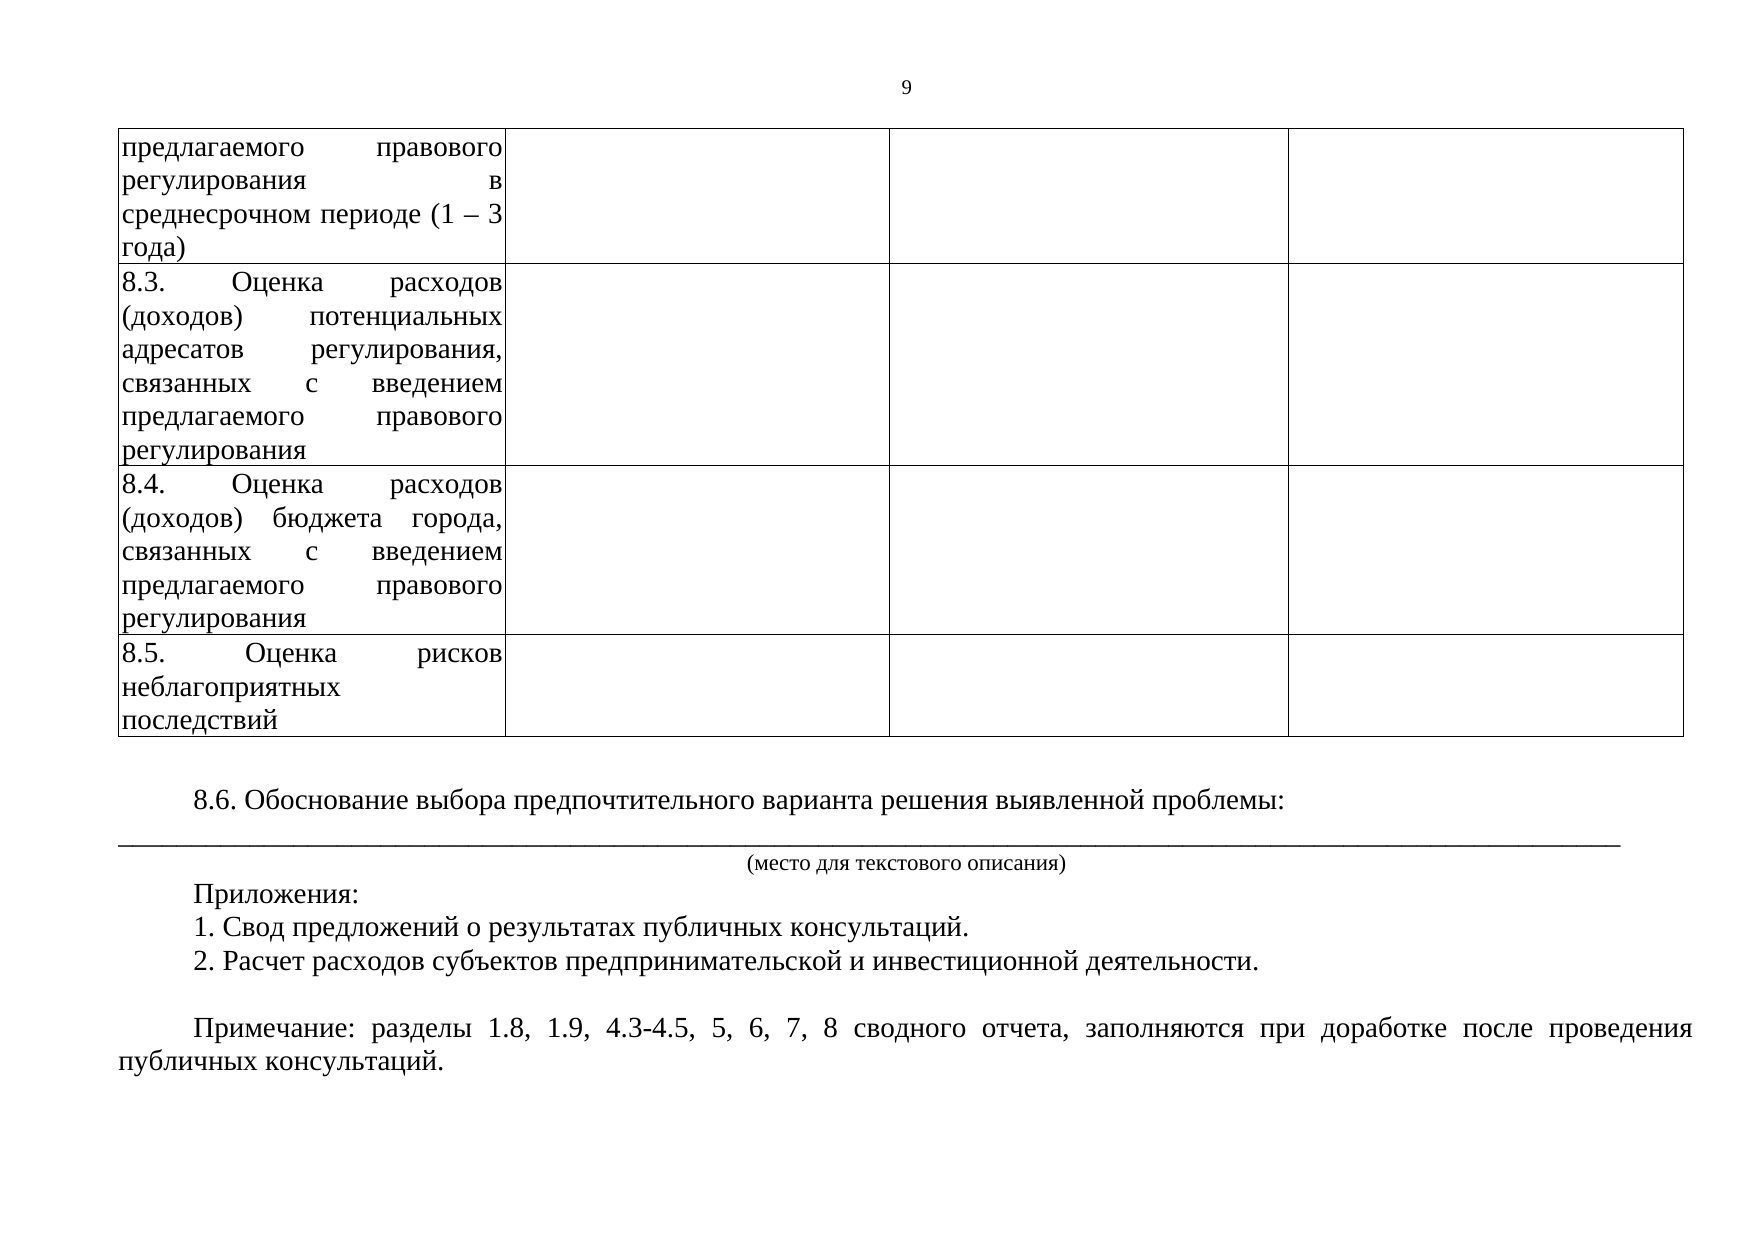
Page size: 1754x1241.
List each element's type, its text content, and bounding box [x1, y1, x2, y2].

table_cell [506, 466, 889, 634]
table_cell [1289, 635, 1683, 736]
table_cell [890, 466, 1288, 634]
table_cell 8.4. Оценка расходов (доходов) бюджета города, связанных с введением предлагаемого правового регулирования [119, 466, 505, 634]
table_cell [890, 635, 1288, 736]
text 8.6. Обоснование выбора предпочтительного варианта решения выявленной проблемы: [118, 782, 1695, 816]
table_cell [1289, 466, 1683, 634]
text 1. Свод предложений о результатах публичных консультаций. [118, 909, 1695, 943]
table_cell 8.5. Оценка рисков неблагоприятных последствий [119, 635, 505, 736]
table_cell [890, 129, 1288, 263]
table_cell 8.3. Оценка расходов (доходов) потенциальных адресатов регулирования, связанных с введением предлагаемого правового регулирования [119, 264, 505, 465]
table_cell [119, 129, 505, 263]
text _______________________________________________________________________________________________________ [118, 816, 1695, 849]
table_cell [1289, 129, 1683, 263]
table_cell [506, 129, 889, 263]
table_cell [1289, 264, 1683, 465]
table_cell [506, 264, 889, 465]
table_cell [506, 635, 889, 736]
text (место для текстового описания) [118, 849, 1695, 876]
text Приложения: [118, 876, 1695, 909]
text Примечание: разделы 1.8, 1.9, 4.3-4.5, 5, 6, 7, 8 сводного отчета, заполняются при доработке после проведения публичных консультаций. [118, 1010, 1695, 1077]
text 2. Расчет расходов субъектов предпринимательской и инвестиционной деятельности. [118, 943, 1695, 976]
table_cell [890, 264, 1288, 465]
